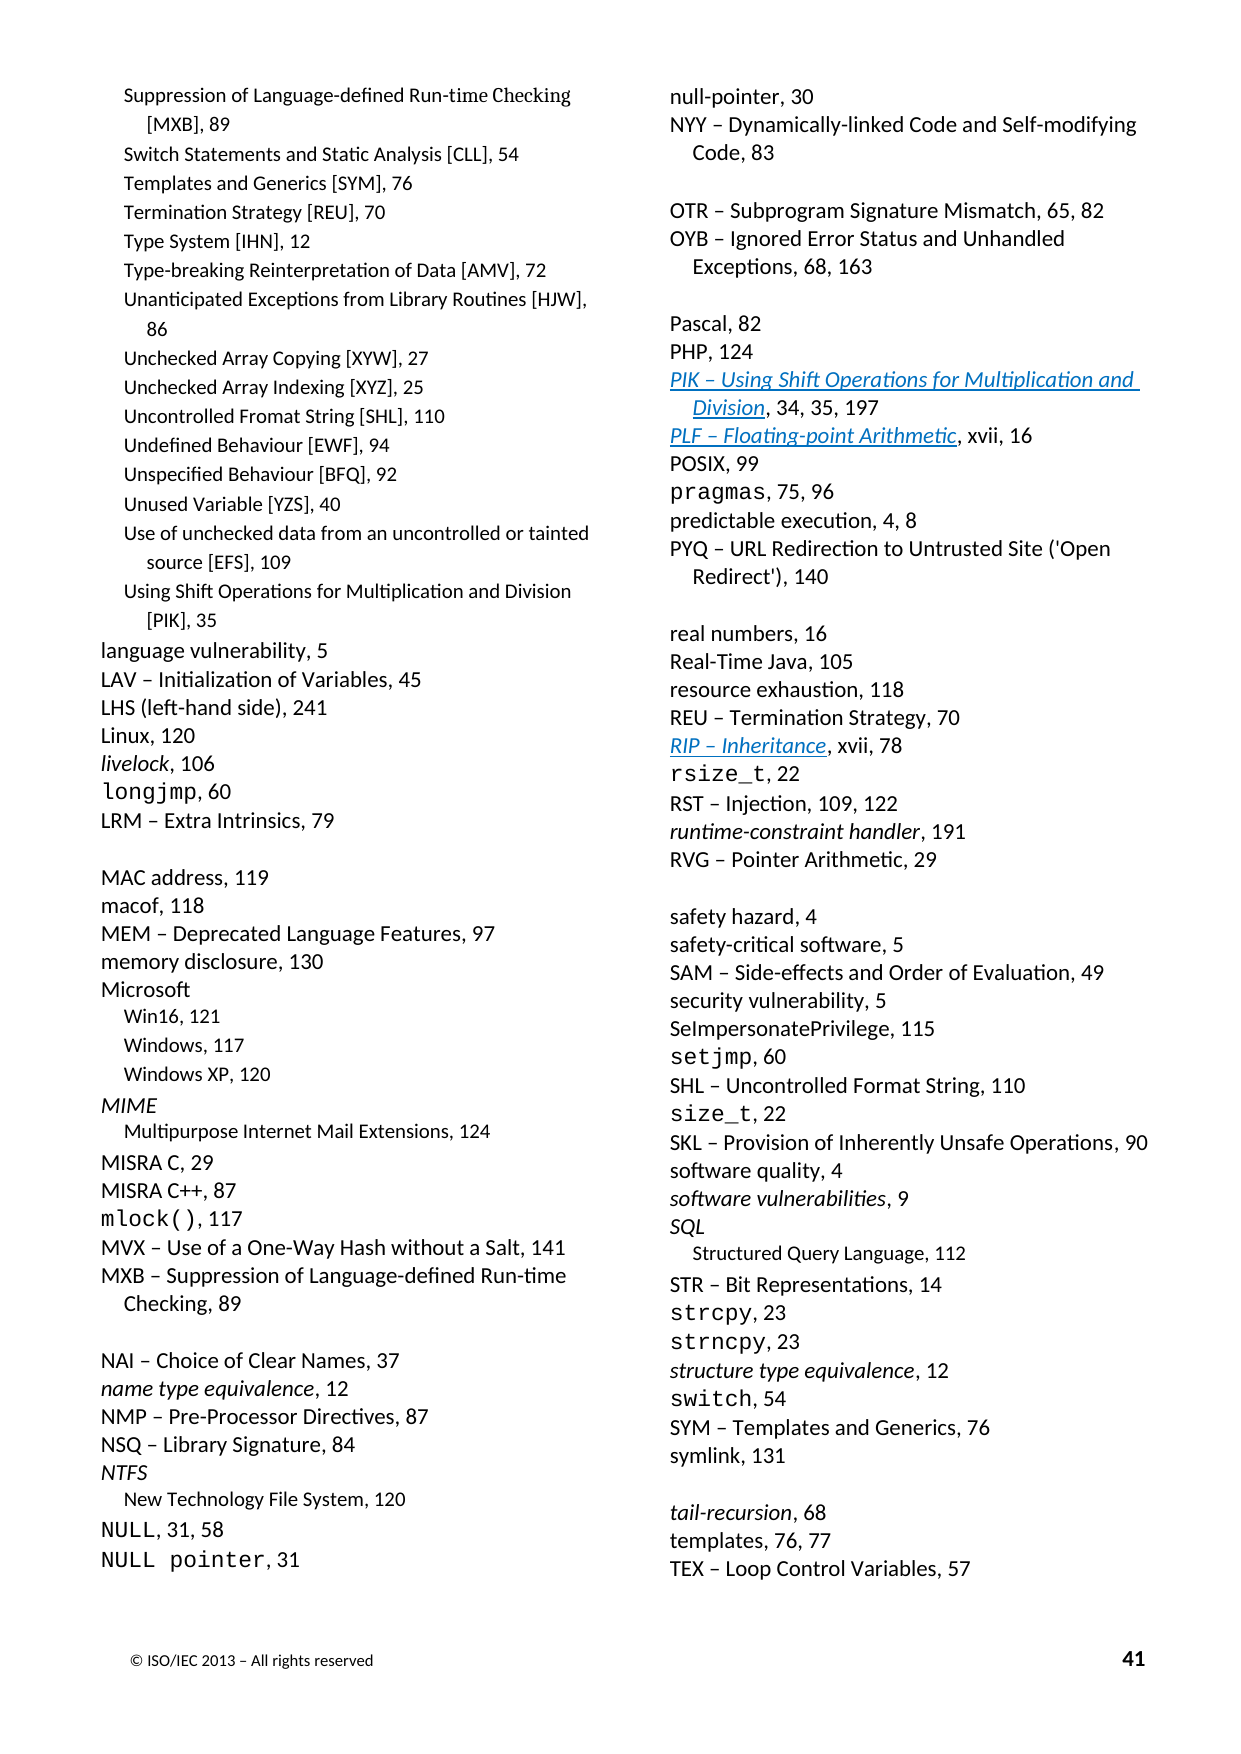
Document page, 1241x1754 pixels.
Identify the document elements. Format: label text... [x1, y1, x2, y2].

text memory disclosure, 130 [101, 947, 594, 975]
text NTFS [101, 1458, 594, 1486]
text size_t, 22 [669, 1099, 1164, 1128]
text MEM – Deprecated Language Features, 97 [101, 919, 594, 947]
text Unchecked Array Copying [XYW], 27 [123, 345, 594, 370]
text Termination Strategy [REU], 70 [123, 199, 594, 224]
text PYQ – URL Redirection to Untrusted Site ('Open Redirect'), 140 [669, 534, 1164, 590]
text predictable execution, 4, 8 [669, 506, 1164, 534]
text NULL pointer, 31 [101, 1545, 594, 1574]
text strcpy, 23 [669, 1298, 1164, 1327]
text SeImpersonatePrivilege, 115 [669, 1014, 1164, 1042]
text MXB – Suppression of Language-defined Run-time Checking, 89 [101, 1261, 594, 1317]
text RST – Injection, 109, 122 [669, 789, 1164, 817]
text LAV – Initialization of Variables, 45 [101, 665, 594, 693]
text software quality, 4 [669, 1156, 1164, 1184]
text Windows, 117 [123, 1032, 594, 1058]
text symlink, 131 [669, 1441, 1164, 1469]
text Structured Query Language, 112 [692, 1241, 1164, 1266]
text SHL – Uncontrolled Format String, 110 [669, 1071, 1164, 1099]
text Unspecified Behaviour [BFQ], 92 [123, 462, 594, 487]
text Using Shift Operations for Multiplication and Division [PIK], 35 [123, 578, 594, 633]
text TEX – Loop Control Variables, 57 [669, 1554, 1164, 1582]
text safety-critical software, 5 [669, 930, 1164, 958]
text PIK – Using Shift Operations for Multiplication and Division, 34, 35, 197 [669, 365, 1164, 421]
text livelock, 106 [101, 749, 594, 777]
text RIP – Inheritance, xvii, 78 [669, 732, 1164, 759]
text NYY – Dynamically-linked Code and Self-modifying Code, 83 [669, 111, 1164, 167]
text MISRA C, 29 [101, 1148, 594, 1176]
text NMP – Pre-Processor Directives, 87 [101, 1402, 594, 1430]
text language vulnerability, 5 [101, 637, 594, 665]
text Windows XP, 120 [123, 1062, 594, 1087]
text runtime-constraint handler, 191 [669, 817, 1164, 845]
text REU – Termination Strategy, 70 [669, 703, 1164, 732]
text NAI – Choice of Clear Names, 37 [101, 1346, 594, 1374]
text RVG – Pointer Arithmetic, 29 [669, 845, 1164, 873]
text tail-recursion, 68 [669, 1498, 1164, 1526]
text MAC address, 119 [101, 863, 594, 891]
text Unchecked Array Indexing [XYZ], 25 [123, 374, 594, 399]
text macof, 118 [101, 891, 594, 919]
text Unanticipated Exceptions from Library Routines [HJW], 86 [123, 287, 594, 341]
text Templates and Generics [SYM], 76 [123, 170, 594, 195]
text MISRA C++, 87 [101, 1176, 594, 1204]
text LHS (left-hand side), 241 [101, 693, 594, 721]
text pragmas, 75, 96 [669, 477, 1164, 506]
text Real-Time Java, 105 [669, 647, 1164, 676]
text Pascal, 82 [669, 309, 1164, 337]
text mlock(), 117 [101, 1204, 594, 1233]
text Type System [IHN], 12 [123, 228, 594, 254]
text LRM – Extra Intrinsics, 79 [101, 806, 594, 834]
text strncpy, 23 [669, 1327, 1164, 1356]
text OYB – Ignored Error Status and Unhandled Exceptions, 68, 163 [669, 224, 1164, 280]
text Multipurpose Internet Mail Extensions, 124 [123, 1119, 594, 1144]
text switch, 54 [669, 1384, 1164, 1413]
text Type-breaking Reinterpretation of Data [AMV], 72 [123, 257, 594, 283]
text SQL [669, 1212, 1164, 1241]
text NULL, 31, 58 [101, 1516, 594, 1545]
text Uncontrolled Fromat String [SHL], 110 [123, 403, 594, 429]
text SYM – Templates and Generics, 76 [669, 1413, 1164, 1441]
text setjmp, 60 [669, 1042, 1164, 1071]
text real numbers, 16 [669, 619, 1164, 647]
text Switch Statements and Static Analysis [CLL], 54 [123, 141, 594, 166]
text PLF – Floating-point Arithmetic, xvii, 16 [669, 421, 1164, 449]
text Undefined Behaviour [EWF], 94 [123, 432, 594, 458]
text name type equivalence, 12 [101, 1374, 594, 1402]
text STR – Bit Representations, 14 [669, 1270, 1164, 1298]
text templates, 76, 77 [669, 1526, 1164, 1554]
text NSQ – Library Signature, 84 [101, 1430, 594, 1458]
text safety hazard, 4 [669, 902, 1164, 930]
text Win16, 121 [123, 1003, 594, 1029]
text Unused Variable [YZS], 40 [123, 491, 594, 516]
text security vulnerability, 5 [669, 986, 1164, 1014]
text New Technology File System, 120 [123, 1486, 594, 1512]
text MIME [101, 1091, 594, 1119]
text Suppression of Language-defined Run-time Checking [MXB], 89 [123, 82, 594, 137]
text longjmp, 60 [101, 777, 594, 806]
text PHP, 124 [669, 337, 1164, 365]
text software vulnerabilities, 9 [669, 1184, 1164, 1212]
text POSIX, 99 [669, 449, 1164, 477]
text structure type equivalence, 12 [669, 1356, 1164, 1384]
text Use of unchecked data from an uncontrolled or tainted source [EFS], 109 [123, 520, 594, 574]
text SKL – Provision of Inherently Unsafe Operations, 90 [669, 1128, 1164, 1156]
text SAM – Side-effects and Order of Evaluation, 49 [669, 958, 1164, 986]
text resource exhaustion, 118 [669, 676, 1164, 703]
text MVX – Use of a One-Way Hash without a Salt, 141 [101, 1233, 594, 1261]
text Microsoft [101, 975, 594, 1003]
text rsize_t, 22 [669, 759, 1164, 789]
text Linux, 120 [101, 721, 594, 749]
text null-pointer, 30 [669, 82, 1164, 111]
text OTR – Subprogram Signature Mismatch, 65, 82 [669, 196, 1164, 224]
